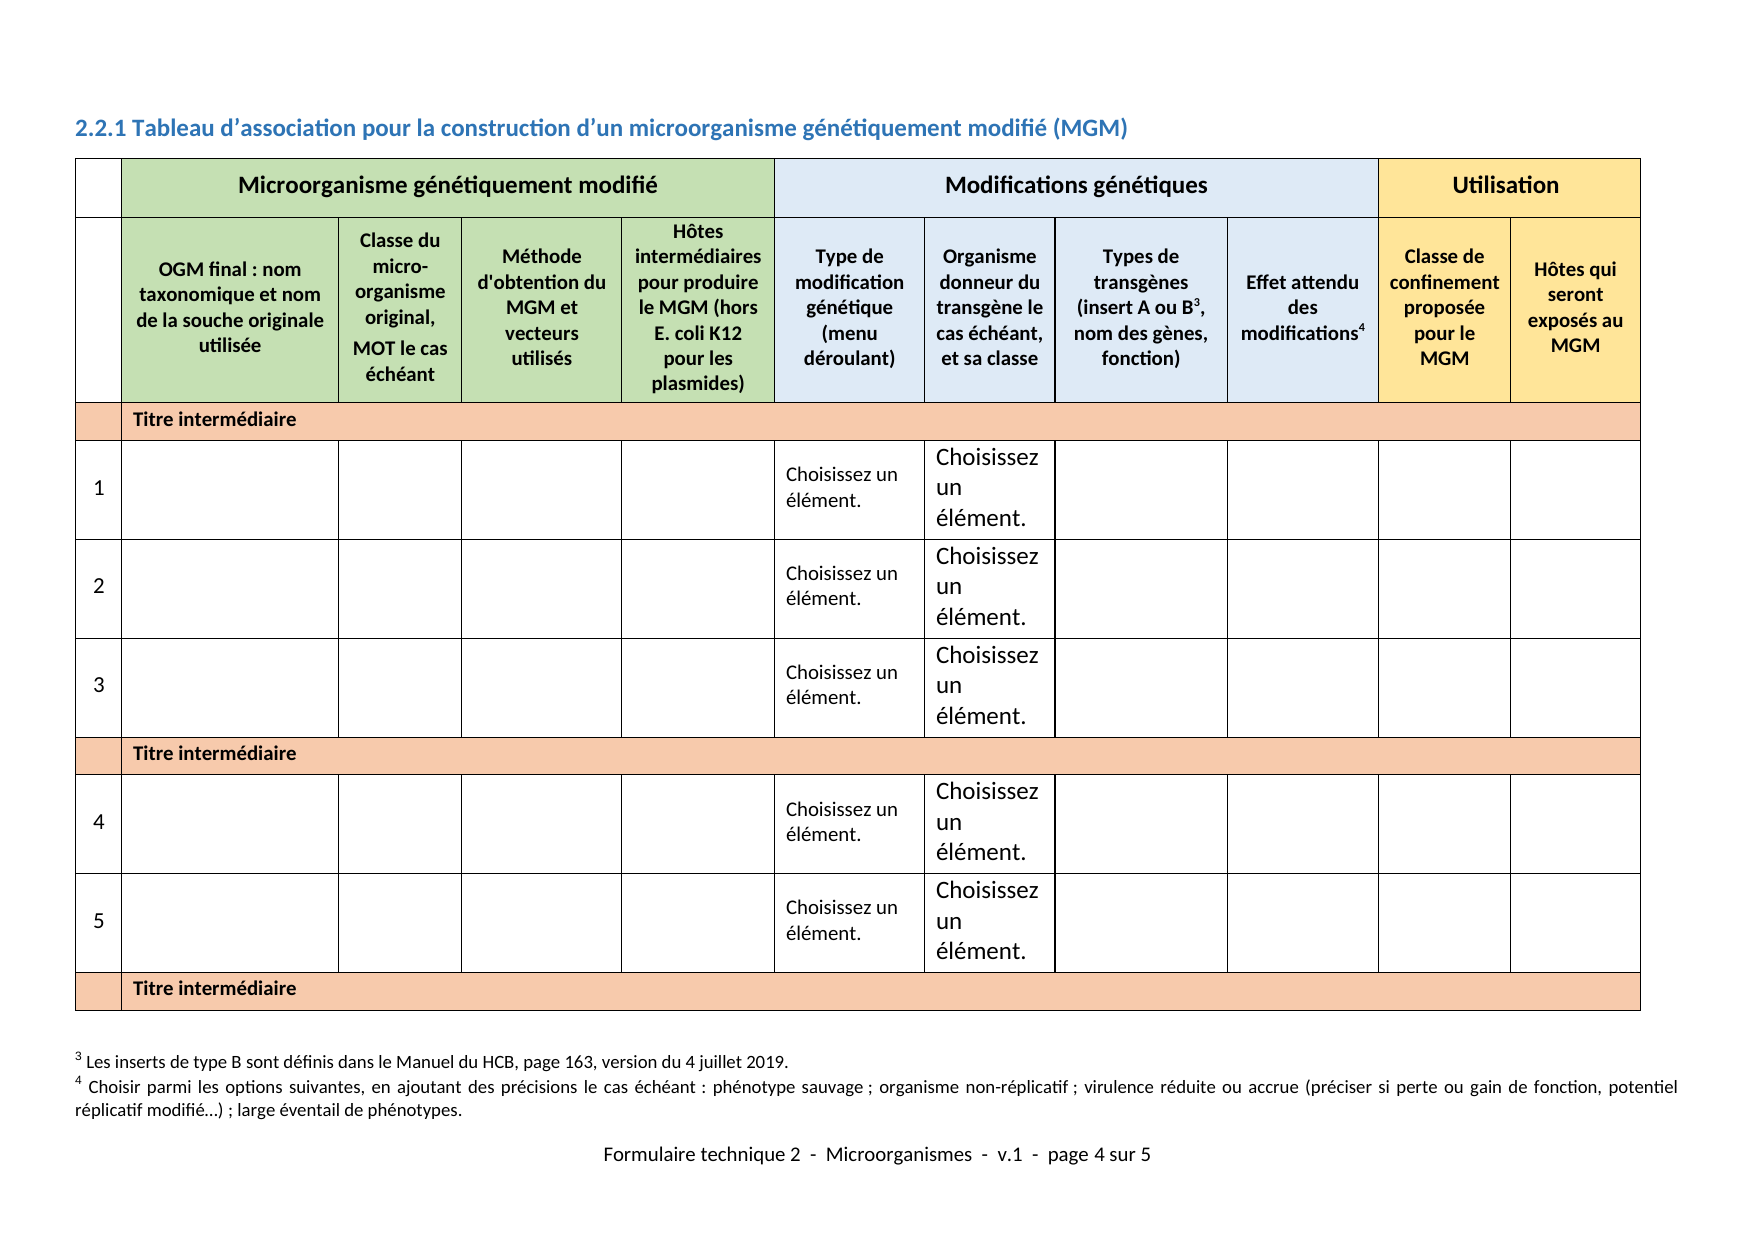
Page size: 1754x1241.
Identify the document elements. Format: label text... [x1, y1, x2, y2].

table_cell [122, 775, 338, 873]
table_cell [462, 775, 621, 873]
table_header Modifications génétiques [775, 159, 1378, 217]
table_cell [76, 403, 121, 440]
table_header [76, 159, 121, 217]
table_cell Titre intermédiaire [122, 973, 1640, 1010]
table_cell 4 [76, 775, 121, 873]
table_cell [462, 874, 621, 972]
table_cell [1379, 441, 1510, 539]
table_cell [622, 775, 774, 873]
table_cell [925, 540, 1054, 638]
table_cell Titre intermédiaire [122, 738, 1640, 774]
table_cell Classe de confinement proposée pour le MGM [1379, 218, 1510, 402]
table_cell [1056, 441, 1227, 539]
table_cell Titre intermédiaire [122, 403, 1640, 440]
table_cell [1056, 775, 1227, 873]
table_cell [622, 874, 774, 972]
table_cell [1056, 639, 1227, 737]
table_cell [1056, 540, 1227, 638]
table_cell [1379, 775, 1510, 873]
table_cell [339, 639, 461, 737]
table_cell [925, 441, 1054, 539]
table_cell [925, 639, 1054, 737]
table_cell [339, 540, 461, 638]
table_cell [76, 973, 121, 1010]
table_cell [622, 540, 774, 638]
table_cell [1511, 639, 1640, 737]
table_cell [462, 441, 621, 539]
table_cell [122, 874, 338, 972]
table_cell [1228, 639, 1378, 737]
table_cell [122, 639, 338, 737]
table_cell [1228, 775, 1378, 873]
table_cell Classe du micro-organisme original, MOT le cas échéant [339, 218, 461, 402]
table_cell [1511, 874, 1640, 972]
table_cell [339, 775, 461, 873]
table_cell 2 [76, 540, 121, 638]
table_cell [339, 874, 461, 972]
table_cell Hôtes intermédiaires pour produire le MGM (hors E. coli K12 pour les plasmides) [622, 218, 774, 402]
table_cell [462, 540, 621, 638]
table_cell [122, 540, 338, 638]
table_cell [1379, 874, 1510, 972]
table_cell [1511, 775, 1640, 873]
table_cell 3 [76, 639, 121, 737]
table_header Microorganisme génétiquement modifié [122, 159, 774, 217]
table_cell [622, 639, 774, 737]
table_cell Hôtes qui seront exposés au MGM [1511, 218, 1640, 402]
table_cell [925, 775, 1054, 873]
table_cell [1228, 874, 1378, 972]
table_cell [1511, 441, 1640, 539]
table_cell [1228, 441, 1378, 539]
table_cell [1379, 639, 1510, 737]
table_cell [1056, 874, 1227, 972]
table_header Utilisation [1379, 159, 1640, 217]
table_cell [925, 874, 1054, 972]
table_cell Organisme donneur du transgène le cas échéant, et sa classe [925, 218, 1054, 402]
table_cell [1511, 540, 1640, 638]
table_cell Effet attendu des modifications [1228, 218, 1378, 402]
subtitle 2.2.1 Tableau d’association pour la construction d’un microorganisme génétiquement modifié (MGM) [75, 112, 1679, 143]
table_cell Types de transgènes (insert A ou B, nom des gènes, fonction) [1056, 218, 1227, 402]
table_cell OGM final : nom taxonomique et nom de la souche originale utilisée [122, 218, 338, 402]
table_cell [1228, 540, 1378, 638]
table_cell [122, 441, 338, 539]
table_cell [622, 441, 774, 539]
table_cell 5 [76, 874, 121, 972]
table_cell [76, 218, 121, 402]
table_cell [339, 441, 461, 539]
table_cell Type de modification génétique (menu déroulant) [775, 218, 924, 402]
table_cell [76, 738, 121, 774]
table_cell 1 [76, 441, 121, 539]
table_cell [1379, 540, 1510, 638]
table_cell Méthode d'obtention du MGM et vecteurs utilisés [462, 218, 621, 402]
table_cell [462, 639, 621, 737]
